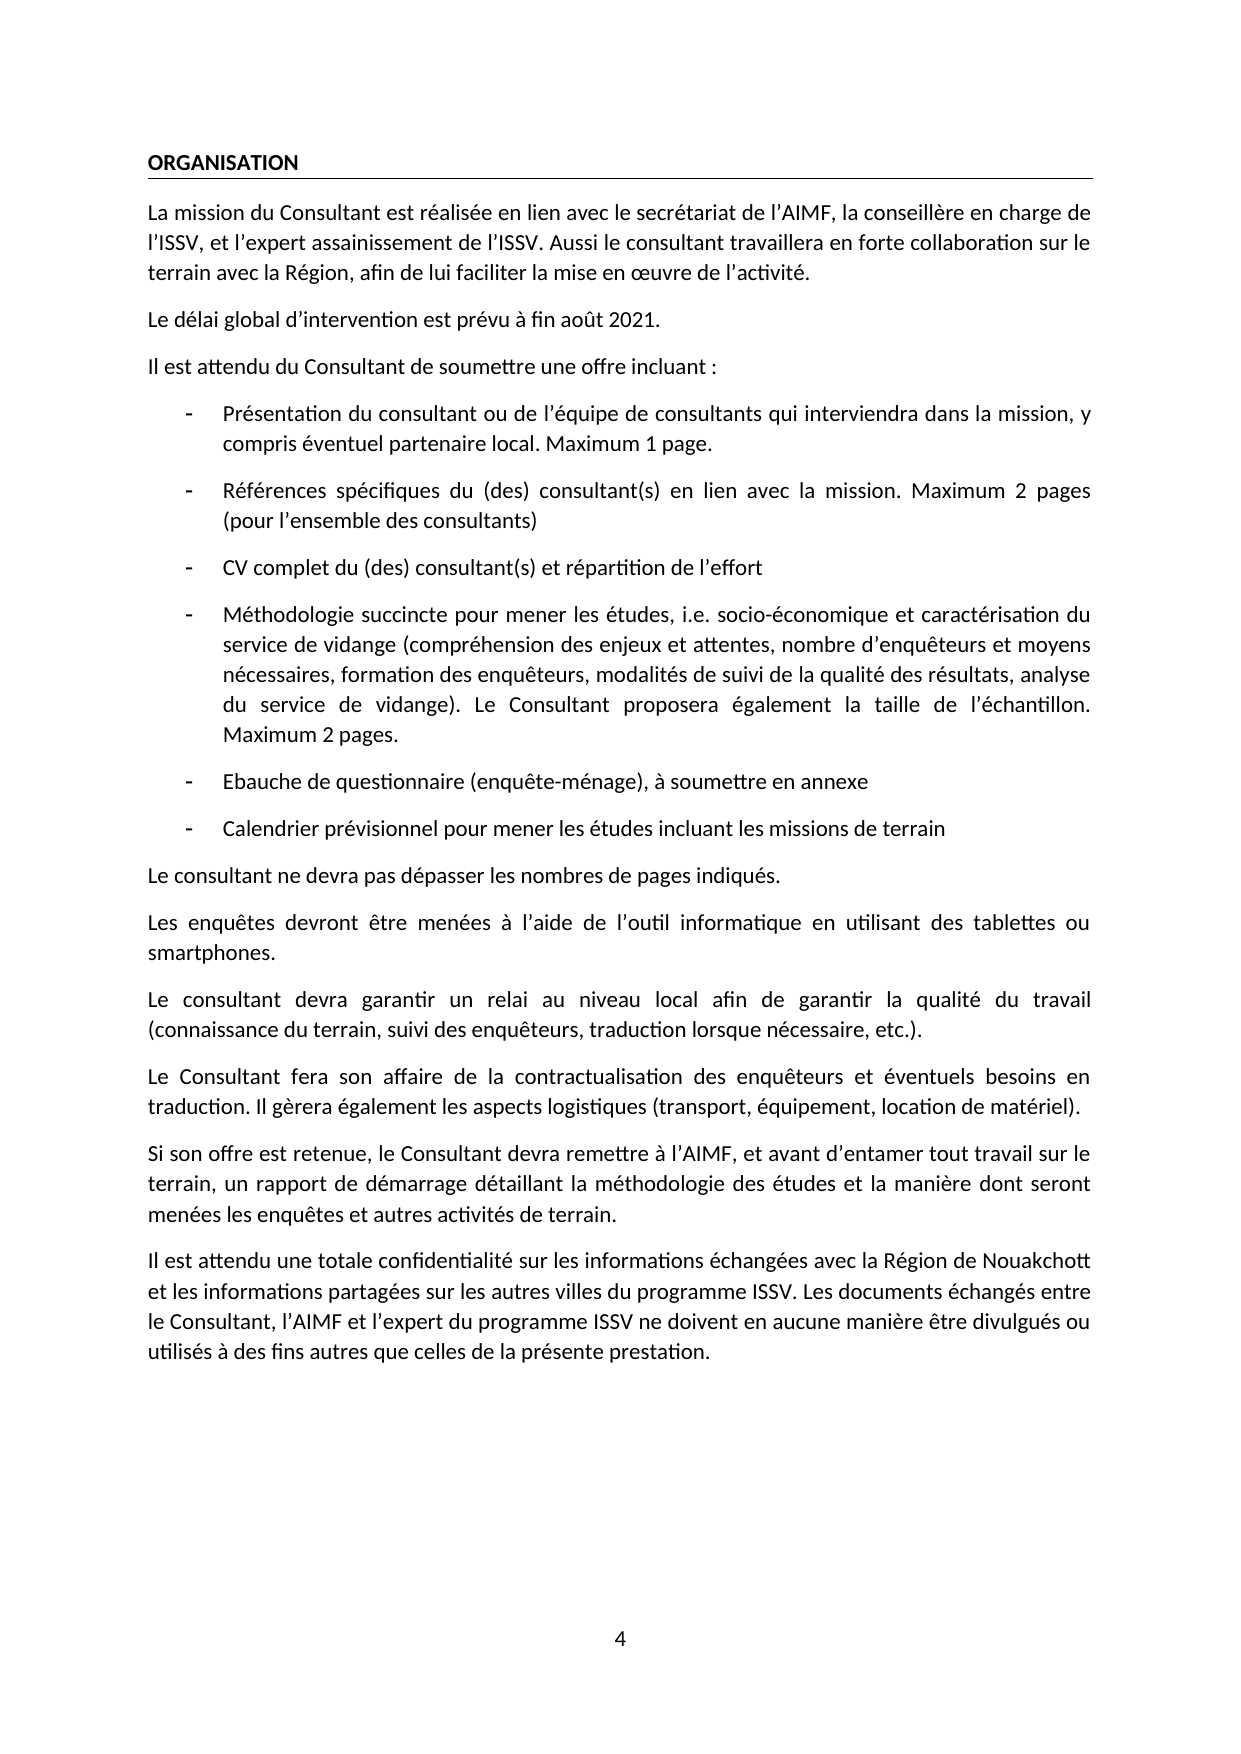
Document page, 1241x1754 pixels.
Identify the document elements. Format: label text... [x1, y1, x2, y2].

text Le consultant devra garantir un relai au niveau local afin de garantir la qualité du travail (connaissance du terrain, suivi des enquêteurs, traduction lorsque nécessaire, etc.). [148, 985, 1093, 1043]
list CV complet du (des) consultant(s) et répartition de l’effort [185, 553, 1093, 581]
text Si son offre est retenue, le Consultant devra remettre à l’AIMF, et avant d’entamer tout travail sur le terrain, un rapport de démarrage détaillant la méthodologie des études et la manière dont seront menées les enquêtes et autres activités de terrain. [148, 1139, 1093, 1228]
list Calendrier prévisionnel pour mener les études incluant les missions de terrain [185, 814, 1093, 842]
text Le délai global d’intervention est prévu à fin août 2021. [148, 305, 1093, 333]
text Il est attendu une totale confidentialité sur les informations échangées avec la Région de Nouakchott et les informations partagées sur les autres villes du programme ISSV. Les documents échangés entre le Consultant, l’AIMF et l’expert du programme ISSV ne doivent en aucune manière être divulgués ou utilisés à des fins autres que celles de la présente prestation. [148, 1247, 1093, 1365]
text Il est attendu du Consultant de soumettre une offre incluant : [148, 352, 1093, 380]
text La mission du Consultant est réalisée en lien avec le secrétariat de l’AIMF, la conseillère en charge de l’ISSV, et l’expert assainissement de l’ISSV. Aussi le consultant travaillera en forte collaboration sur le terrain avec la Région, afin de lui faciliter la mise en œuvre de l’activité. [148, 198, 1093, 286]
text Le Consultant fera son affaire de la contractualisation des enquêteurs et éventuels besoins en traduction. Il gèrera également les aspects logistiques (transport, équipement, location de matériel). [148, 1062, 1093, 1120]
text Les enquêtes devront être menées à l’aide de l’outil informatique en utilisant des tablettes ou smartphones. [148, 908, 1093, 966]
list Méthodologie succincte pour mener les études, i.e. socio-économique et caractérisation du service de vidange (compréhension des enjeux et attentes, nombre d’enquêteurs et moyens nécessaires, formation des enquêteurs, modalités de suivi de la qualité des résultats, analyse du service de vidange). Le Consultant proposera également la taille de l’échantillon. Maximum 2 pages. [185, 600, 1093, 748]
list Ebauche de questionnaire (enquête-ménage), à soumettre en annexe [185, 767, 1093, 795]
text Organisation [148, 148, 1093, 178]
text Le consultant ne devra pas dépasser les nombres de pages indiqués. [148, 861, 1093, 889]
list Références spécifiques du (des) consultant(s) en lien avec la mission. Maximum 2 pages (pour l’ensemble des consultants) [185, 476, 1093, 534]
list Présentation du consultant ou de l’équipe de consultants qui interviendra dans la mission, y compris éventuel partenaire local. Maximum 1 page. [185, 399, 1093, 457]
